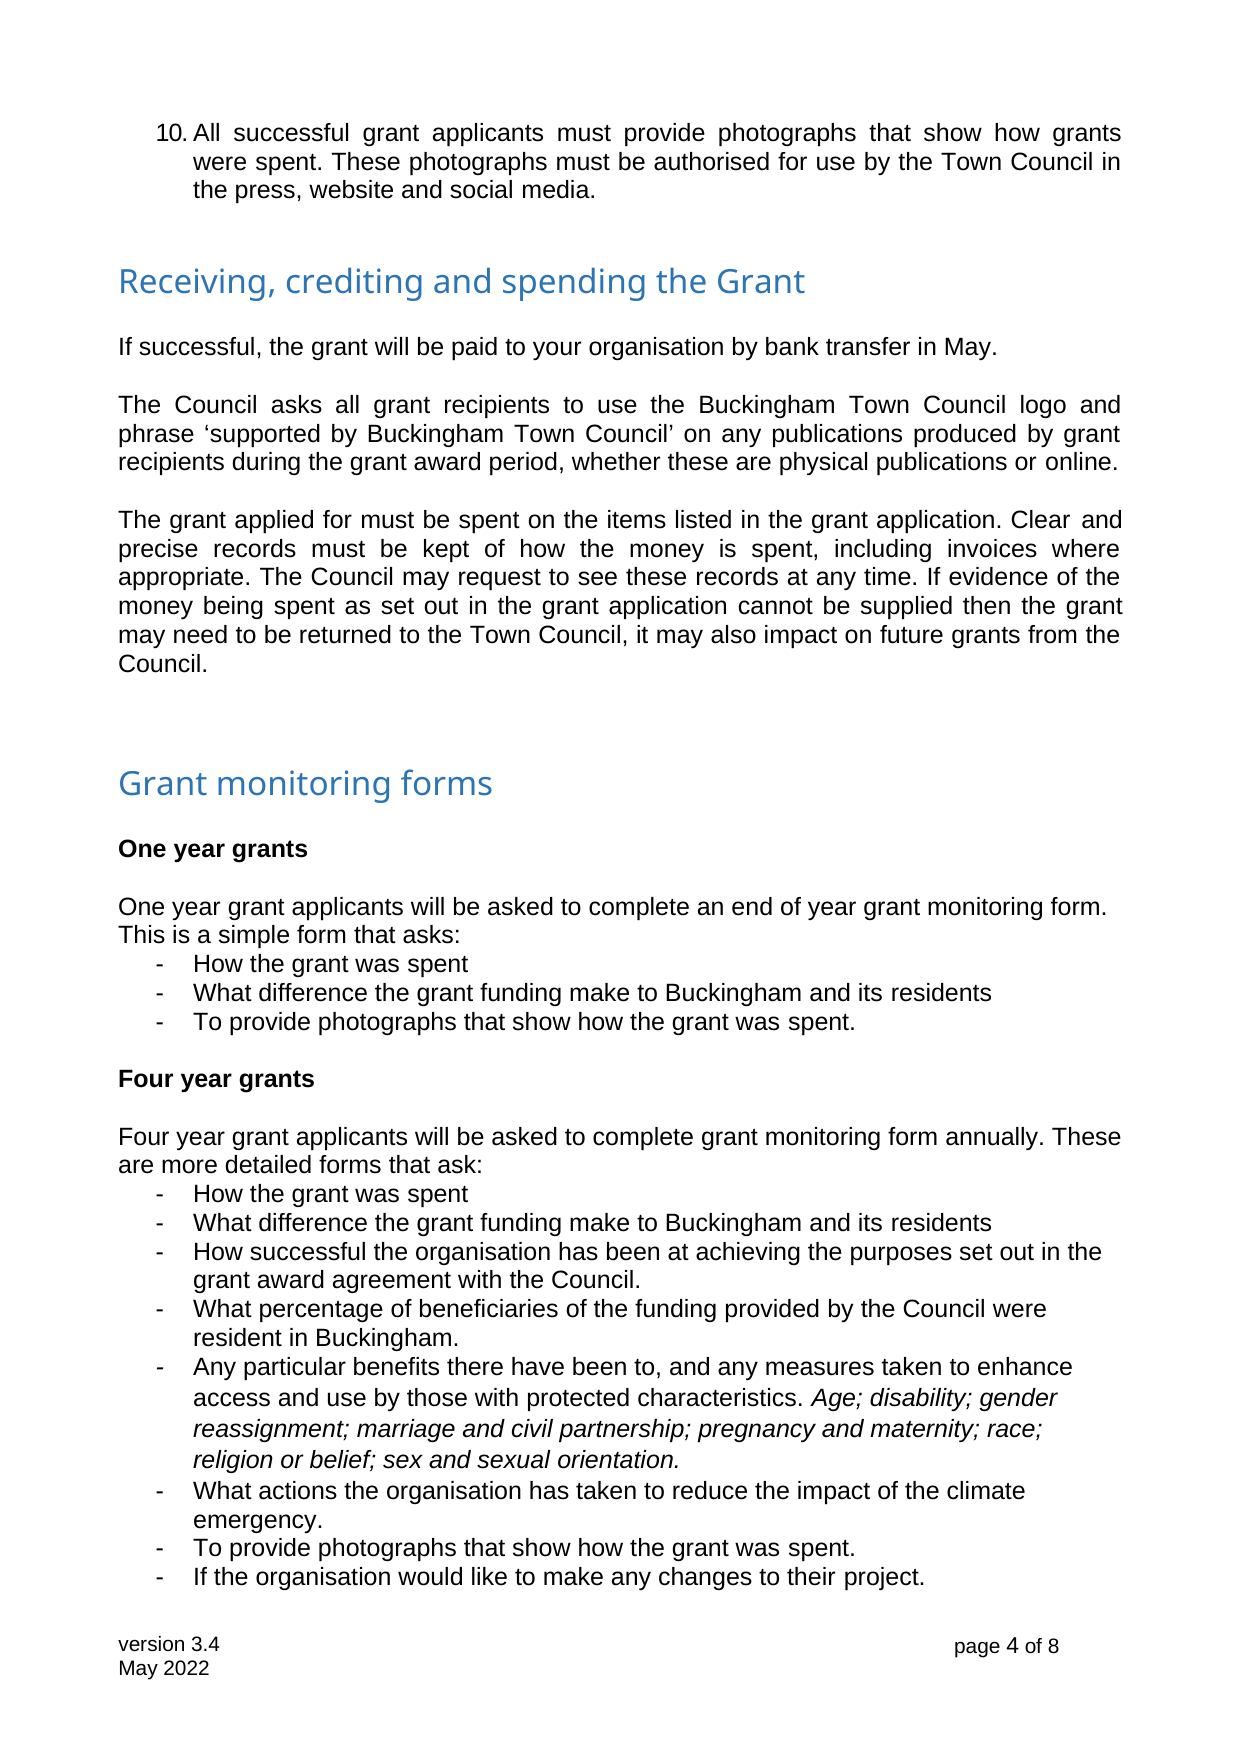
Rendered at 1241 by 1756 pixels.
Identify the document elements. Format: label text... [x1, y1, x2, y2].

subtitle Four year grants [118, 1064, 1173, 1093]
text The grant applied for must be spent on the items listed in the grant application. Clear and precise records must be kept of how the money is spent, including invoices where appropriate. The Council may request to see these records at any time. If evidence of the money being spent as set out in the grant application cannot be supplied then the grant may need to be returned to the Town Council, it may also impact on future grants from the Council. [118, 505, 1122, 677]
subtitle Receiving, crediting and spending the Grant [118, 258, 1173, 303]
list What percentage of beneficiaries of the funding provided by the Council were resident in Buckingham. [155, 1294, 1122, 1352]
text One year grant applicants will be asked to complete an end of year grant monitoring form. This is a simple form that asks: [118, 892, 1133, 949]
list If the organisation would like to make any changes to their project. [155, 1562, 1173, 1591]
subtitle One year grants [118, 834, 1173, 863]
list All successful grant applicants must provide photographs that show how grants were spent. These photographs must be authorised for use by the Town Council in the press, website and social media. [155, 118, 1122, 204]
list What difference the grant funding make to Buckingham and its residents [155, 978, 1173, 1007]
list Any particular benefits there have been to, and any measures taken to enhance access and use by those with protected characteristics. Age; disability; gender reassignment; marriage and civil partnership; pregnancy and maternity; race; religion or belief; sex and sexual orientation. [155, 1352, 1074, 1474]
list To provide photographs that show how the grant was spent. [155, 1533, 1173, 1562]
list To provide photographs that show how the grant was spent. [155, 1007, 1173, 1036]
list What actions the organisation has taken to reduce the impact of the climate emergency. [155, 1476, 1122, 1533]
list What difference the grant funding make to Buckingham and its residents [155, 1208, 1173, 1237]
text If successful, the grant will be paid to your organisation by bank transfer in May. [118, 332, 1173, 361]
list How the grant was spent [155, 949, 1173, 978]
text Four year grant applicants will be asked to complete grant monitoring form annually. These are more detailed forms that ask: [118, 1122, 1124, 1179]
text The Council asks all grant recipients to use the Buckingham Town Council logo and phrase ‘supported by Buckingham Town Council’ on any publications produced by grant recipients during the grant award period, whether these are physical publications or online. [118, 390, 1122, 476]
list How the grant was spent [155, 1179, 1173, 1208]
list How successful the organisation has been at achieving the purposes set out in the grant award agreement with the Council. [155, 1237, 1122, 1294]
subtitle Grant monitoring forms [118, 760, 1173, 805]
